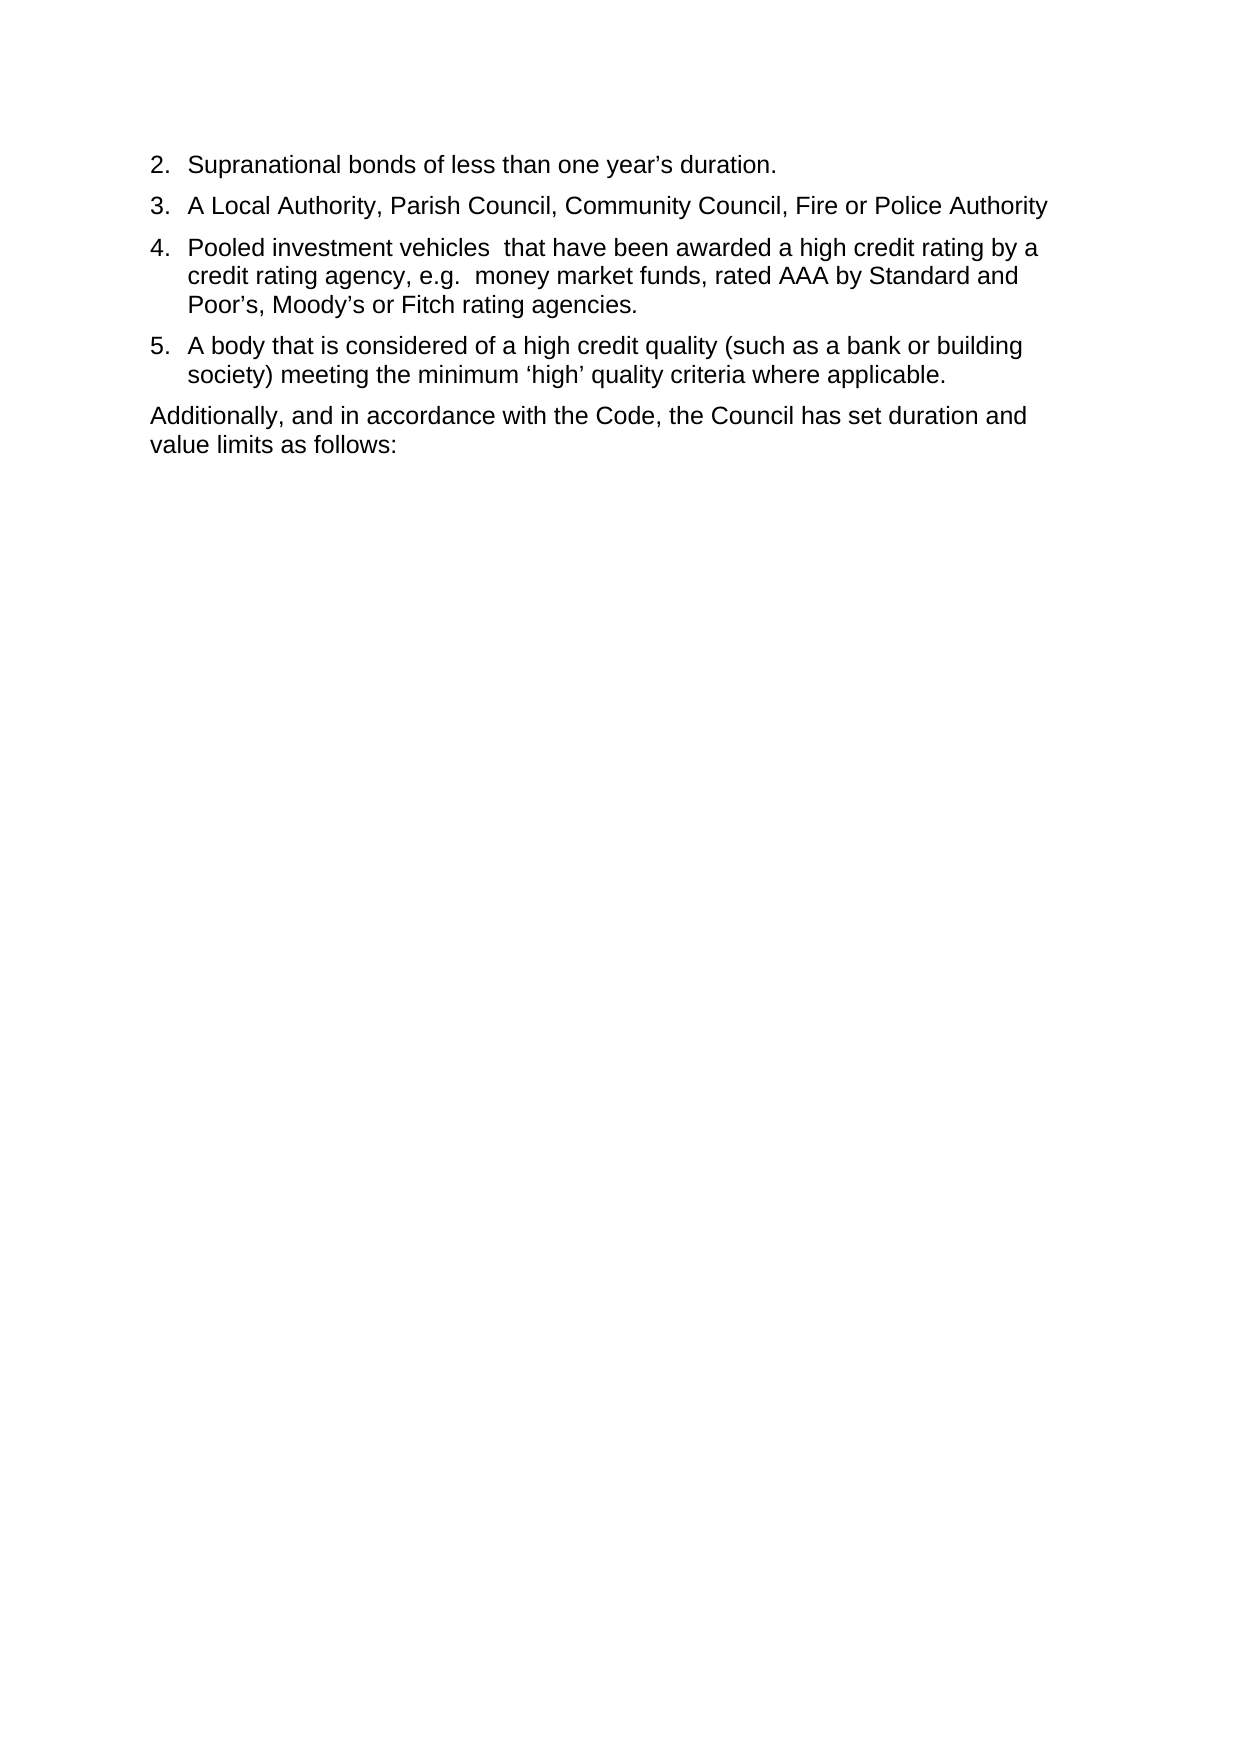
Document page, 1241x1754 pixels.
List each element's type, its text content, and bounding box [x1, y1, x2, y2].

text Additionally, and in accordance with the Code, the Council has set duration and value limits as follows: [150, 401, 1090, 459]
list Supranational bonds of less than one year’s duration. [150, 150, 1090, 179]
list A body that is considered of a high credit quality (such as a bank or building society) meeting the minimum ‘high’ quality criteria where applicable. [150, 331, 1090, 389]
list Pooled investment vehicles that have been awarded a high credit rating by a credit rating agency, e.g. money market funds, rated AAA by Standard and Poor’s, Moody’s or Fitch rating agencies. [150, 232, 1090, 319]
list A Local Authority, Parish Council, Community Council, Fire or Police Authority [150, 191, 1090, 220]
